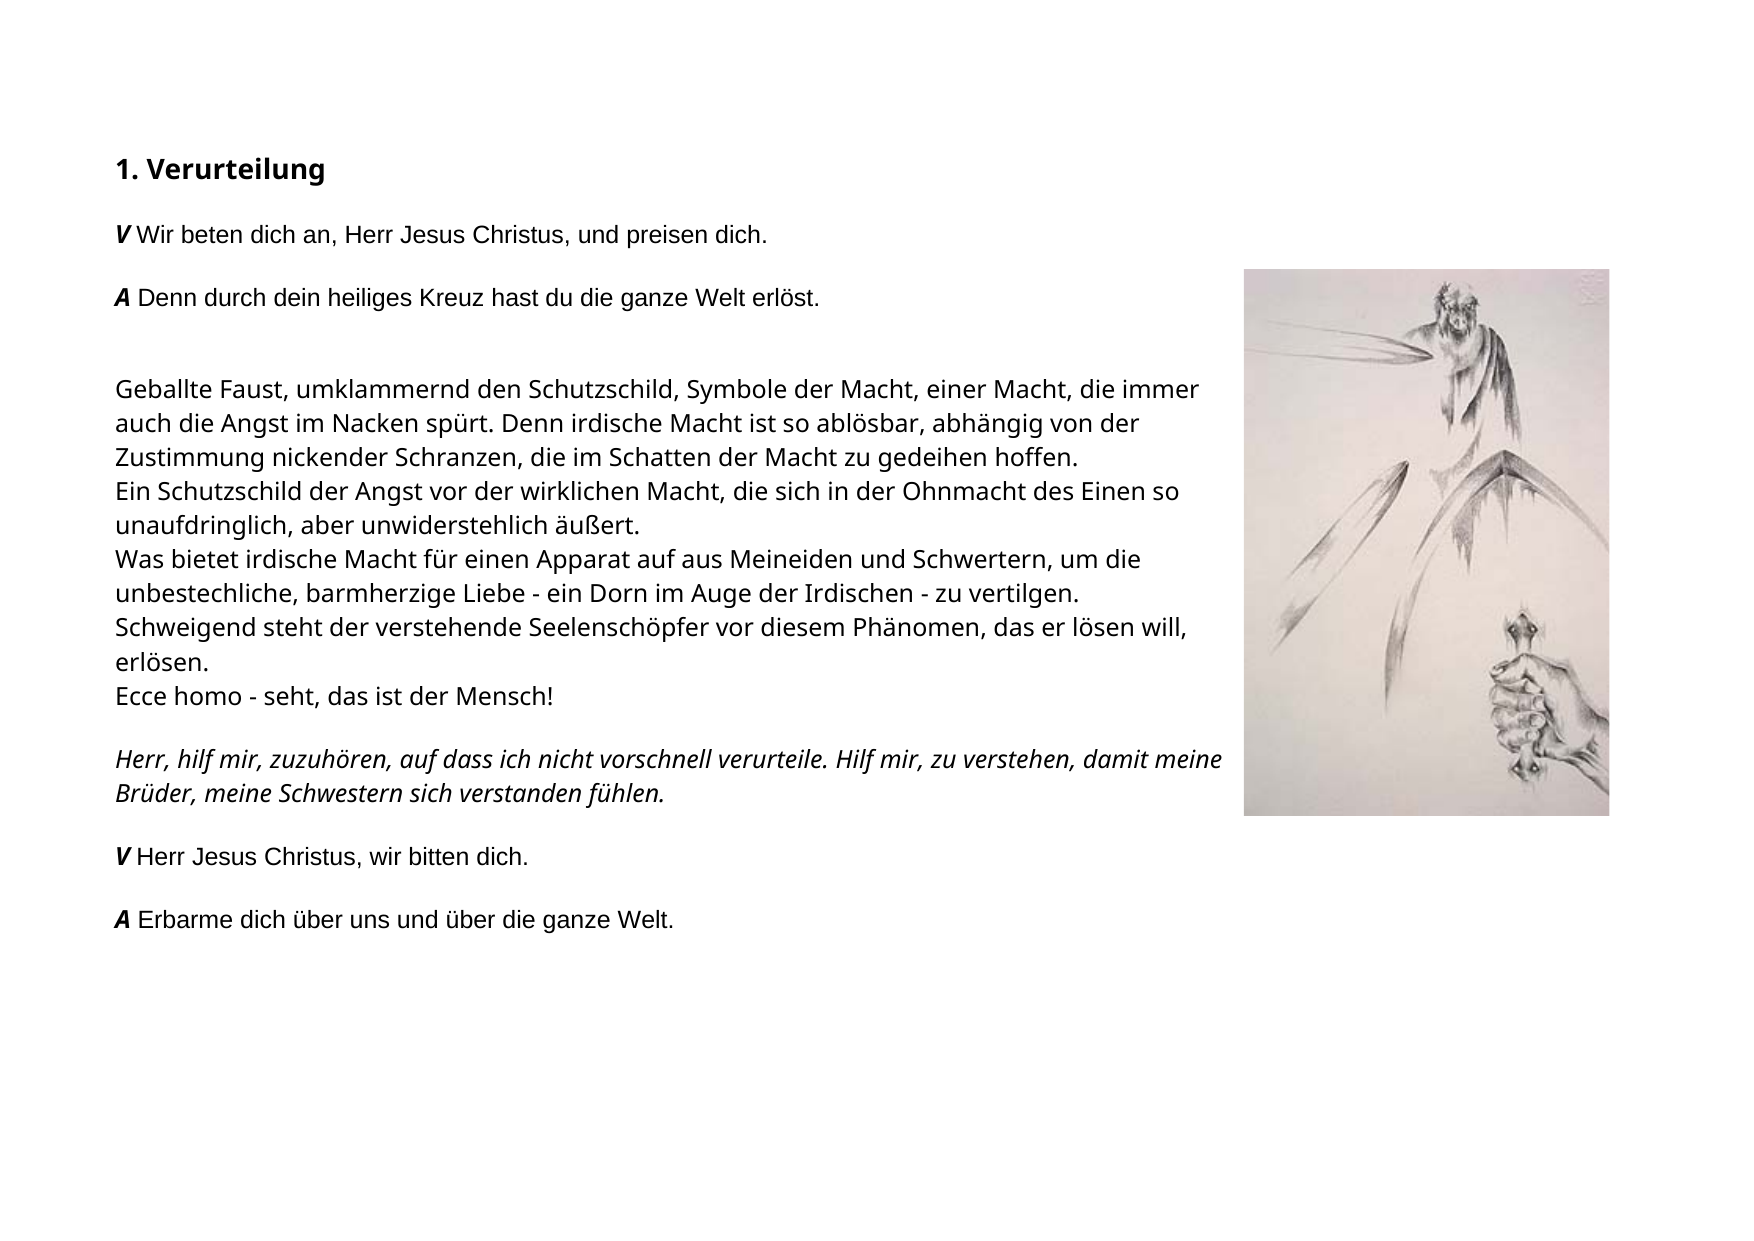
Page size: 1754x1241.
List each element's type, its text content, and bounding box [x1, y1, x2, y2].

table_header [1238, 148, 1611, 938]
table_header 1. Verurteilung V Wir beten dich an, Herr Jesus Christus, und preisen dich. A Denn durch dein heiliges Kreuz hast du die ganze Welt erlöst. Geballte Faust, umklammernd den Schutzschild, Symbole der Macht, einer Macht, die immer auch die Angst im Nacken spürt. Denn irdische Macht ist so ablösbar, abhängig von der Zustimmung nickender Schranzen, die im Schatten der Macht zu gedeihen hoffen. Ein Schutzschild der Angst vor der wirklichen Macht, die sich in der Ohnmacht des Einen so unaufdringlich, aber unwiderstehlich äußert. Was bietet irdische Macht für einen Apparat auf aus Meineiden und Schwertern, um die unbestechliche, barmherzige Liebe - ein Dorn im Auge der Irdischen - zu vertilgen. Schweigend steht der verstehende Seelenschöpfer vor diesem Phänomen, das er lösen will, erlösen. Ecce homo - seht, das ist der Mensch! Herr, hilf mir, zuzuhören, auf dass ich nicht vorschnell verurteile. Hilf mir, zu verstehen, damit meine Brüder, meine Schwestern sich verstanden fühlen. V Herr Jesus Christus, wir bitten dich. A Erbarme dich über uns und über die ganze Welt. [114, 148, 1237, 938]
picture [1243, 269, 1610, 816]
